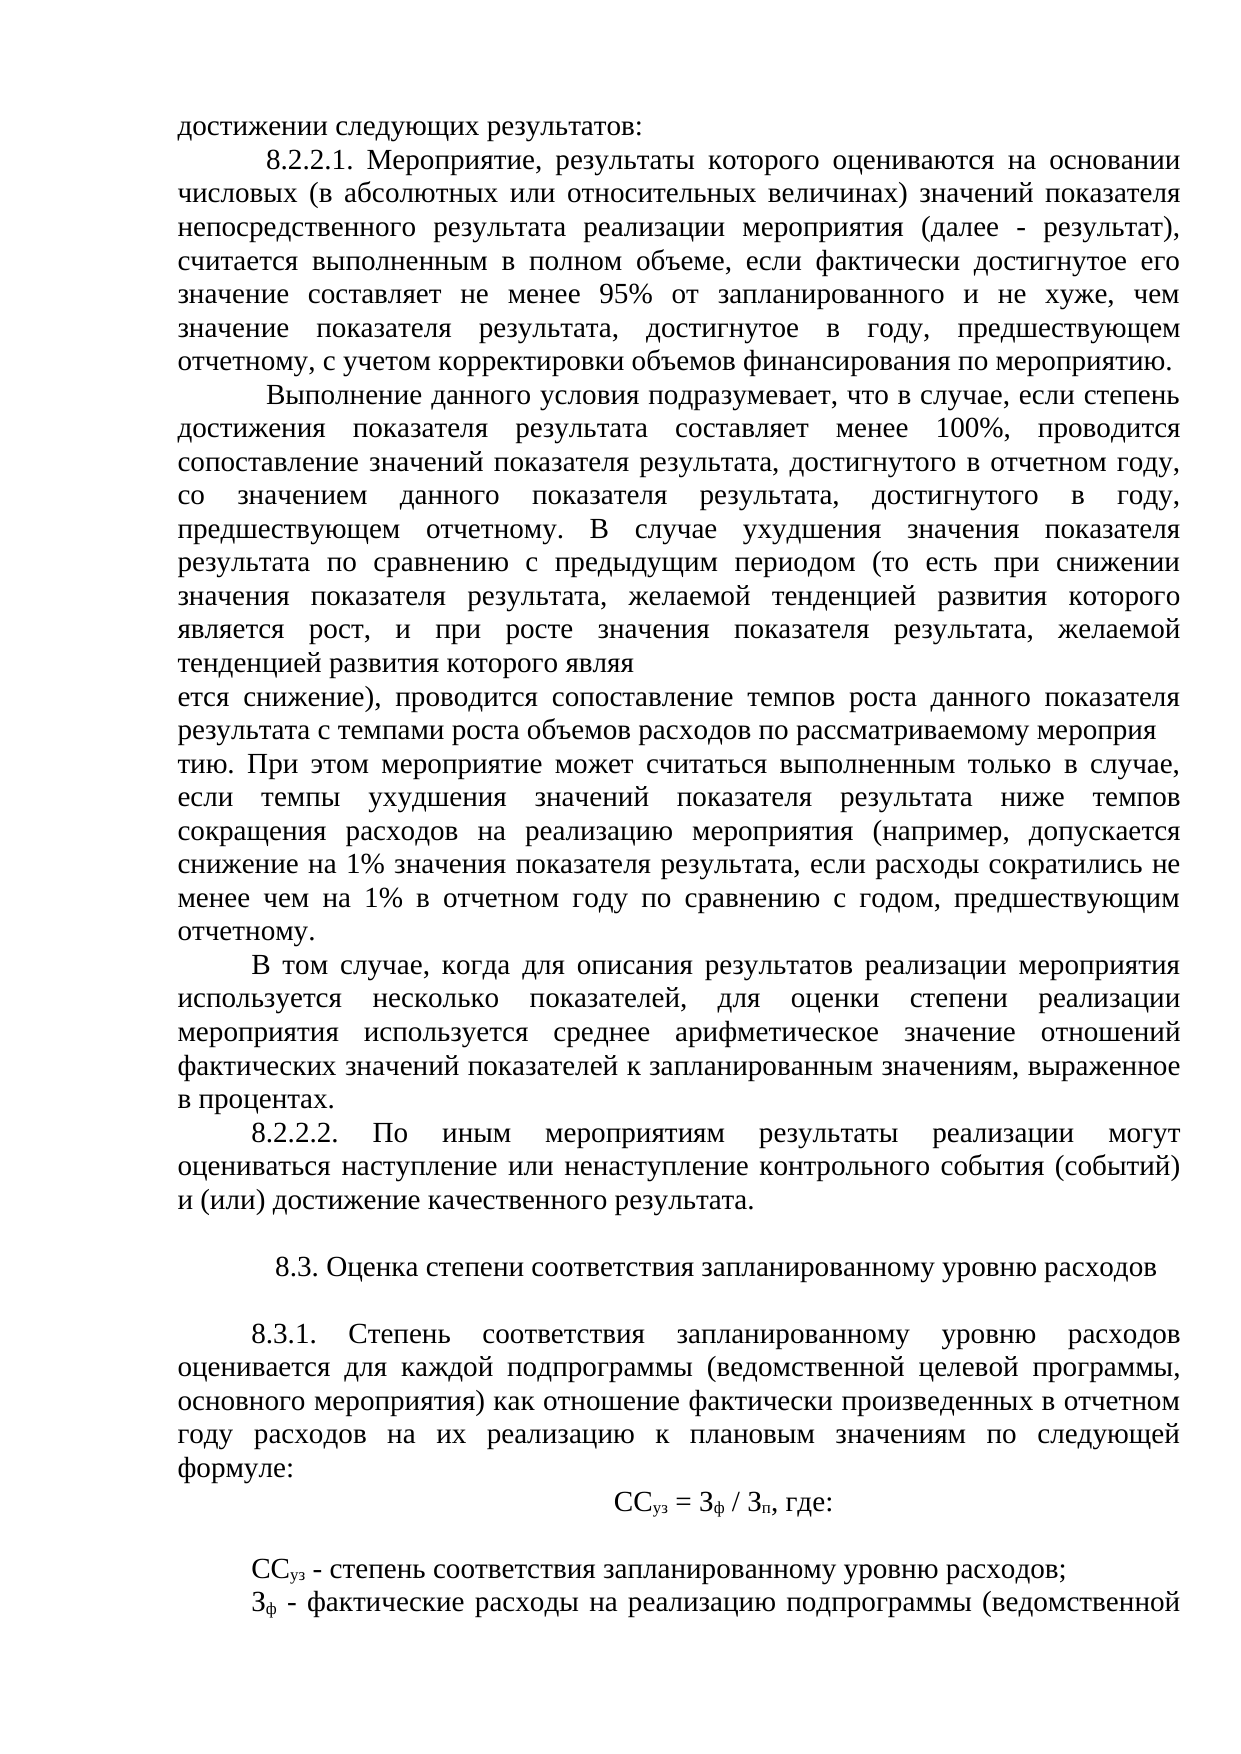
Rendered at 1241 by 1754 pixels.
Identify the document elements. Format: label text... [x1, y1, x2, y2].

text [177, 1584, 1181, 1618]
text 8.3.1. Степень соответствия запланированному уровню расходов оценивается для каждой подпрограммы (ведомственной целевой программы, основного мероприятия) как отношение фактически произведенных в отчетном году расходов на их реализацию к плановым значениям по следующей формуле: [177, 1316, 1181, 1484]
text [177, 108, 1181, 142]
text В том случае, когда для описания результатов реализации мероприятия используется несколько показателей, для оценки степени реализации мероприятия используется среднее арифметическое значение отношений фактических значений показателей к запланированным значениям, выраженное в процентах. [177, 947, 1181, 1115]
text ССуз = Зф / Зп, где: [177, 1484, 1181, 1517]
text Выполнение данного условия подразумевает, что в случае, если степень достижения показателя результата составляет менее 100%, проводится сопоставление значений показателя результата, достигнутого в отчетном году, со значением данного показателя результата, достигнутого в году, предшествующем отчетному. В случае ухудшения значения показателя результата по сравнению с предыдущим периодом (то есть при снижении значения показателя результата, желаемой тенденцией развития которого является рост, и при росте значения показателя результата, желаемой тенденцией развития которого являя [177, 377, 1181, 679]
text ется снижение), проводится сопоставление темпов роста данного показателя результата с темпами роста объемов расходов по рассматриваемому мероприя [177, 679, 1181, 746]
text 8.2.2.1. Мероприятие, результаты которого оцениваются на основании числовых (в абсолютных или относительных величинах) значений показателя непосредственного результата реализации мероприятия (далее - результат), считается выполненным в полном объеме, если фактически достигнутое его значение составляет не менее 95% от запланированного и не хуже, чем значение показателя результата, достигнутое в году, предшествующем отчетному, с учетом корректировки объемов финансирования по мероприятию. [177, 142, 1181, 377]
text ССуз - степень соответствия запланированному уровню расходов; [177, 1551, 1181, 1584]
text тию. При этом мероприятие может считаться выполненным только в случае, если темпы ухудшения значений показателя результата ниже темпов сокращения расходов на реализацию мероприятия (например, допускается снижение на 1% значения показателя результата, если расходы сократились не менее чем на 1% в отчетном году по сравнению с годом, предшествующим отчетному. [177, 746, 1181, 947]
text 8.2.2.2. По иным мероприятиям результаты реализации могут оцениваться наступление или ненаступление контрольного события (событий) и (или) достижение качественного результата. [177, 1115, 1181, 1215]
text 8.3. Оценка степени соответствия запланированному уровню расходов [177, 1249, 1181, 1282]
